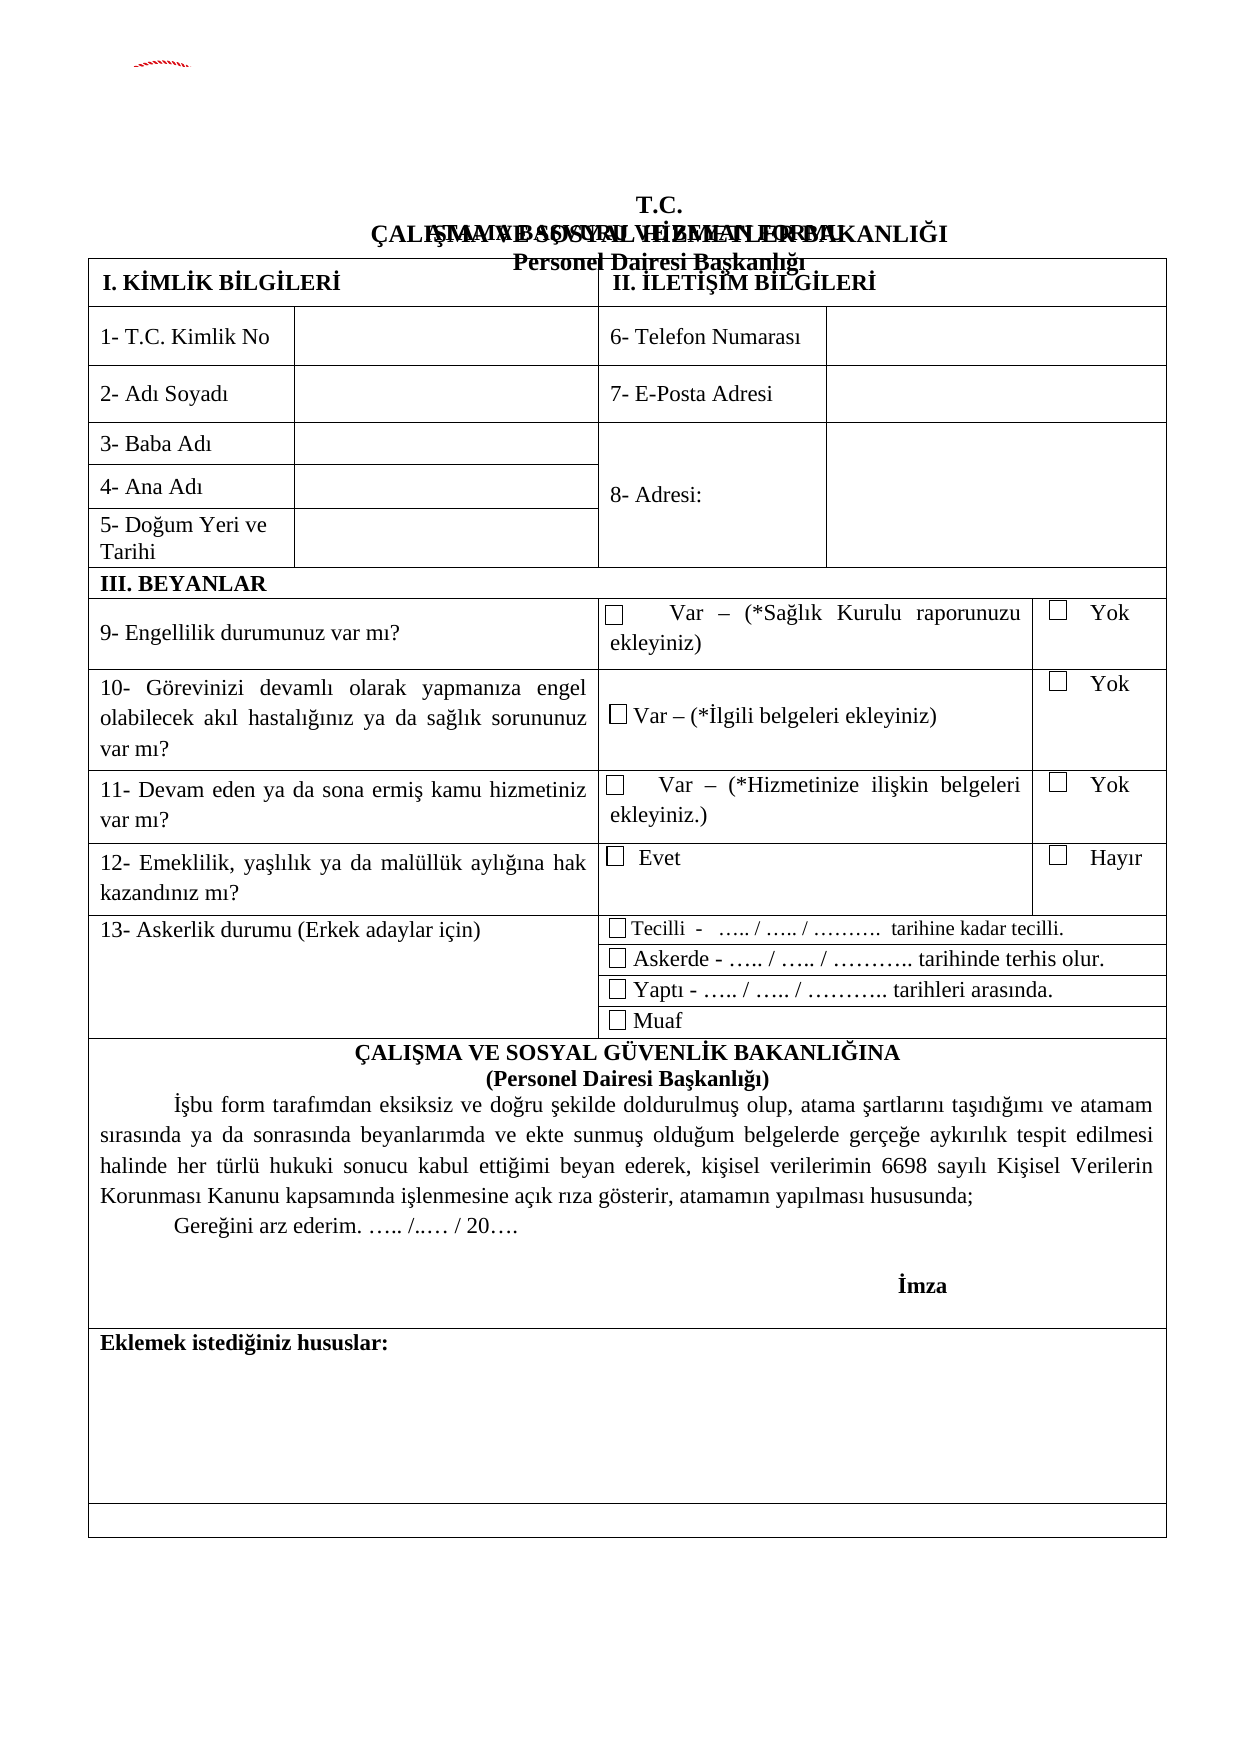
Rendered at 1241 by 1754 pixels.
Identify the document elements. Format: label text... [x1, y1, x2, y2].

table_cell Tecilli - ….. / ….. / ………. tarihine kadar tecilli. [599, 916, 1166, 944]
table_cell Yok [1033, 771, 1166, 842]
table_cell Hayır [1033, 844, 1166, 915]
table_cell 5- Doğum Yeri ve Tarihi [89, 509, 294, 567]
table_cell [827, 423, 1166, 567]
table_cell Muaf [599, 1007, 1166, 1037]
picture [86, 54, 238, 67]
table_cell [295, 465, 598, 508]
table_cell [827, 307, 1166, 365]
table_cell Var – (*Hizmetinize ilişkin belgeleri ekleyiniz.) [599, 771, 1032, 842]
table_cell Askerde - ….. / ….. / ……….. tarihinde terhis olur. [599, 945, 1166, 975]
table_cell 9- Engellilik durumunuz var mı? [89, 599, 598, 668]
table_cell Evet [599, 844, 1032, 915]
table_cell 8- Adresi: [599, 423, 826, 567]
table_header I. KİMLİK BİLGİLERİ [89, 259, 598, 306]
table_cell 4- Ana Adı [89, 465, 294, 508]
table_cell 3- Baba Adı [89, 423, 294, 464]
table_cell III. BEYANLAR [89, 568, 1166, 598]
table_cell [827, 366, 1166, 422]
table_cell 10- Görevinizi devamlı olarak yapmanıza engel olabilecek akıl hastalığınız ya da sağlık sorununuz var mı? [89, 670, 598, 769]
table_cell 11- Devam eden ya da sona ermiş kamu hizmetiniz var mı? [89, 771, 598, 842]
table_header II. İLETİŞİM BİLGİLERİ [599, 259, 1166, 306]
table_cell 12- Emeklilik, yaşlılık ya da malüllük aylığına hak kazandınız mı? [89, 844, 598, 915]
table_cell 13- Askerlik durumu (Erkek adaylar için) [89, 916, 598, 1037]
table_cell Yok [1033, 599, 1166, 668]
table_cell 7- E-Posta Adresi [599, 366, 826, 422]
table_cell Var – (*Sağlık Kurulu raporunuzu ekleyiniz) [599, 599, 1032, 668]
table_cell Eklemek istediğiniz hususlar: [89, 1329, 1166, 1503]
table_cell 6- Telefon Numarası [599, 307, 826, 365]
table_cell Var – (*İlgili belgeleri ekleyiniz) [599, 670, 1032, 769]
text ATAMA BAŞVURU VE BEYAN FORMU [118, 218, 1152, 245]
table_cell 2- Adı Soyadı [89, 366, 294, 422]
table_cell ÇALIŞMA VE SOSYAL GÜVENLİK BAKANLIĞINA (Personel Dairesi Başkanlığı) İşbu form tarafımdan eksiksiz ve doğru şekilde doldurulmuş olup, atama şartlarını taşıdığımı ve atamam sırasında ya da sonrasında beyanlarımda ve ekte sunmuş olduğum belgelerde gerçeğe aykırılık tespit edilmesi halinde her türlü hukuki sonucu kabul ettiğimi beyan ederek, kişisel verilerimin 6698 sayılı Kişisel Verilerin Korunması Kanunu kapsamında işlenmesine açık rıza gösterir, atamamın yapılması hususunda; Gereğini arz ederim. ….. /..… / 20…. İmza [89, 1039, 1166, 1328]
table_cell Yok [1033, 670, 1166, 769]
table_cell [295, 307, 598, 365]
table_cell [295, 423, 598, 464]
table_cell Yaptı - ….. / ….. / ……….. tarihleri arasında. [599, 976, 1166, 1006]
table_cell [89, 1504, 1166, 1537]
table_cell [295, 509, 598, 567]
table_cell [295, 366, 598, 422]
table_cell 1- T.C. Kimlik No [89, 307, 294, 365]
